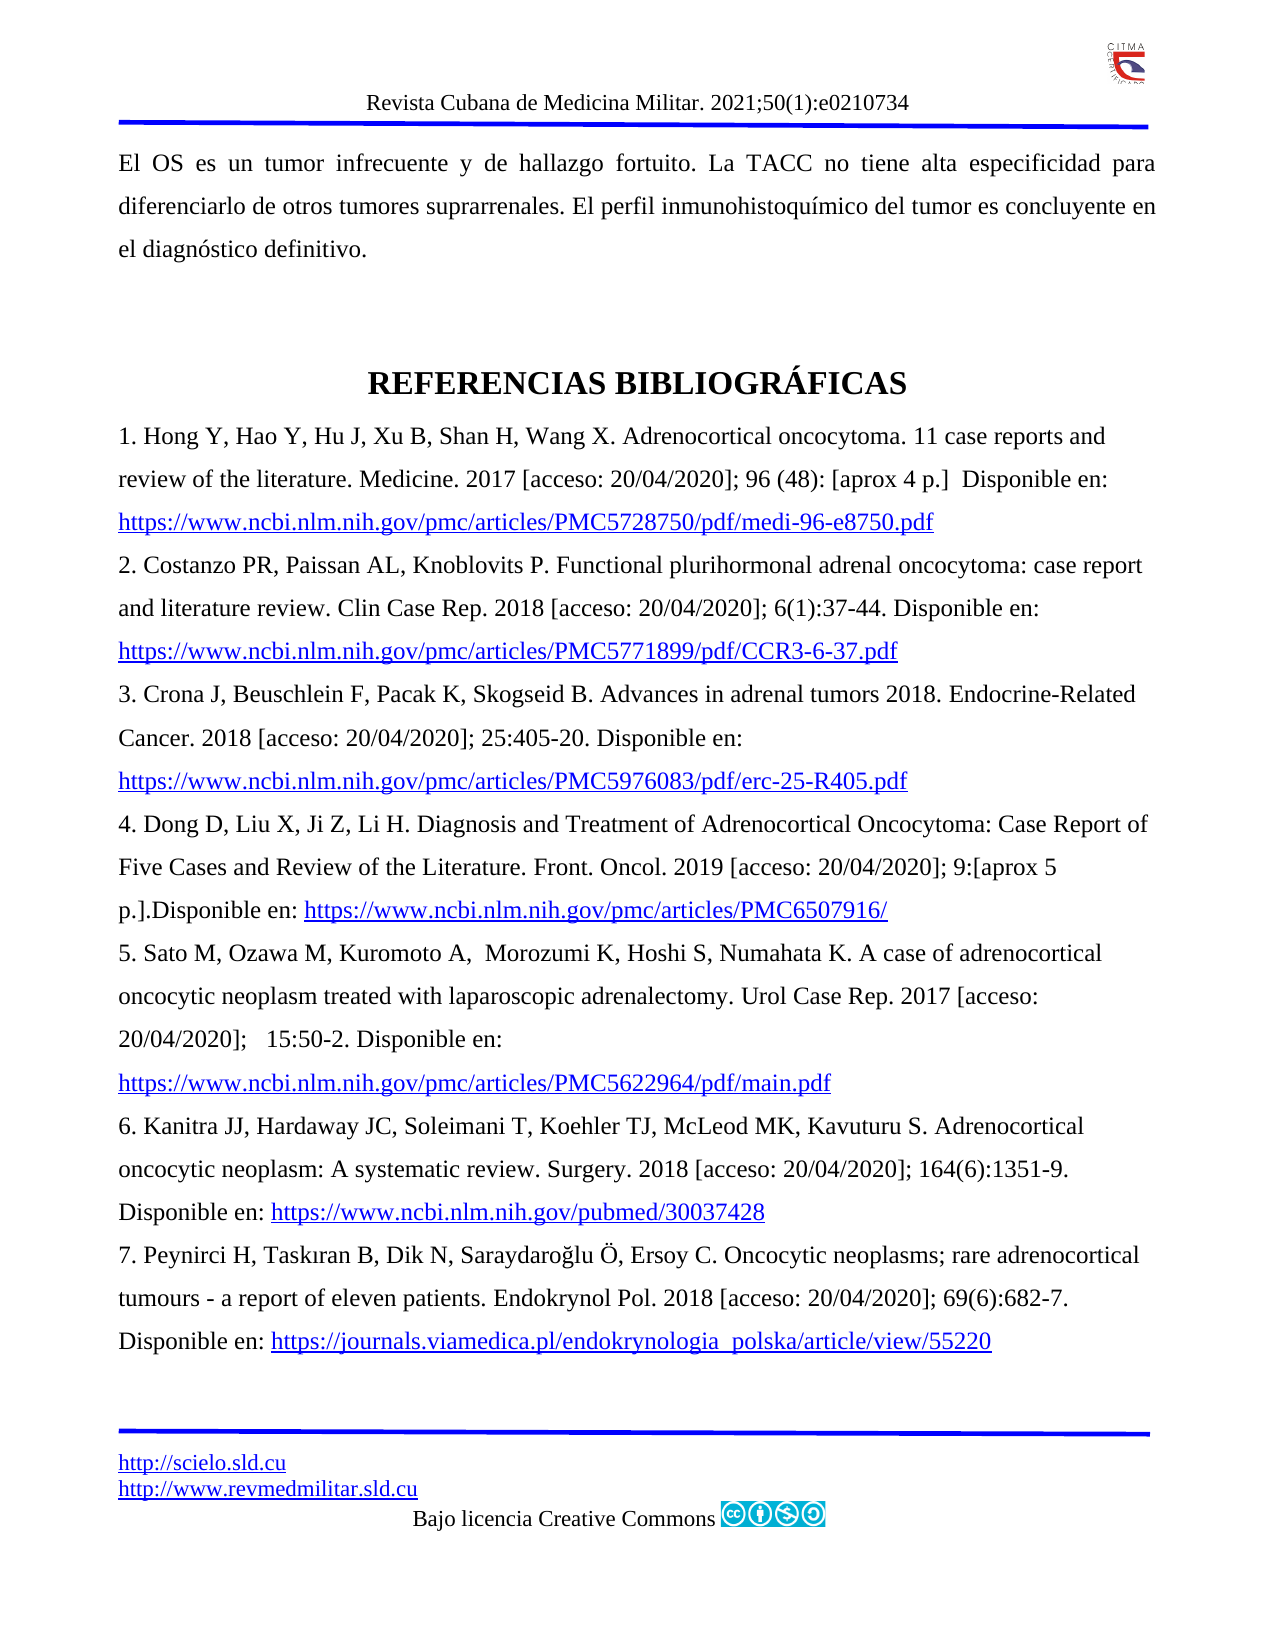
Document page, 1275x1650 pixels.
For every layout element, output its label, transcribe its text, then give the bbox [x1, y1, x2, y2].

text 5. Sato M, Ozawa M, Kuromoto A, Morozumi K, Hoshi S, Numahata K. A case of adrenocortical oncocytic neoplasm treated with laparoscopic adrenalectomy. Urol Case Rep. 2017 [acceso: 20/04/2020]; 15:50-2. Disponible en: https://www.ncbi.nlm.nih.gov/pmc/articles/PMC5622964/pdf/main.pdf [118, 938, 1157, 1096]
picture [1107, 43, 1145, 84]
text 4. Dong D, Liu X, Ji Z, Li H. Diagnosis and Treatment of Adrenocortical Oncocytoma: Case Report of Five Cases and Review of the Literature. Front. Oncol. 2019 [acceso: 20/04/2020]; 9:[aprox 5 p.].Disponible en: https://www.ncbi.nlm.nih.gov/pmc/articles/PMC6507916/ [118, 809, 1157, 924]
text El OS es un tumor infrecuente y de hallazgo fortuito. La TACC no tiene alta especificidad para diferenciarlo de otros tumores suprarrenales. El perfil inmunohistoquímico del tumor es concluyente en el diagnóstico definitivo. [118, 148, 1157, 263]
picture [720, 1501, 826, 1527]
text 1. Hong Y, Hao Y, Hu J, Xu B, Shan H, Wang X. Adrenocortical oncocytoma. 11 case reports and review of the literature. Medicine. 2017 [acceso: 20/04/2020]; 96 (48): [aprox 4 p.] Disponible en: https://www.ncbi.nlm.nih.gov/pmc/articles/PMC5728750/pdf/medi-96-e8750.pdf [118, 421, 1157, 536]
text 3. Crona J, Beuschlein F, Pacak K, Skogseid B. Advances in adrenal tumors 2018. Endocrine-Related Cancer. 2018 [acceso: 20/04/2020]; 25:405-20. Disponible en: https://www.ncbi.nlm.nih.gov/pmc/articles/PMC5976083/pdf/erc-25-R405.pdf [118, 679, 1157, 794]
text 7. Peynirci H, Taskıran B, Dik N, Saraydaroğlu Ö, Ersoy C. Oncocytic neoplasms; rare adrenocortical tumours - a report of eleven patients. Endokrynol Pol. 2018 [acceso: 20/04/2020]; 69(6):682-7. Disponible en: https://journals.viamedica.pl/endokrynologia_polska/article/view/55220 [118, 1240, 1157, 1355]
text REFERENCIAS BIBLIOGRÁFICAS [118, 363, 1157, 402]
text 6. Kanitra JJ, Hardaway JC, Soleimani T, Koehler TJ, McLeod MK, Kavuturu S. Adrenocortical oncocytic neoplasm: A systematic review. Surgery. 2018 [acceso: 20/04/2020]; 164(6):1351-9. Disponible en: https://www.ncbi.nlm.nih.gov/pubmed/30037428 [118, 1111, 1157, 1226]
text 2. Costanzo PR, Paissan AL, Knoblovits P. Functional plurihormonal adrenal oncocytoma: case report and literature review. Clin Case Rep. 2018 [acceso: 20/04/2020]; 6(1):37-44. Disponible en: https://www.ncbi.nlm.nih.gov/pmc/articles/PMC5771899/pdf/CCR3-6-37.pdf [118, 550, 1157, 665]
